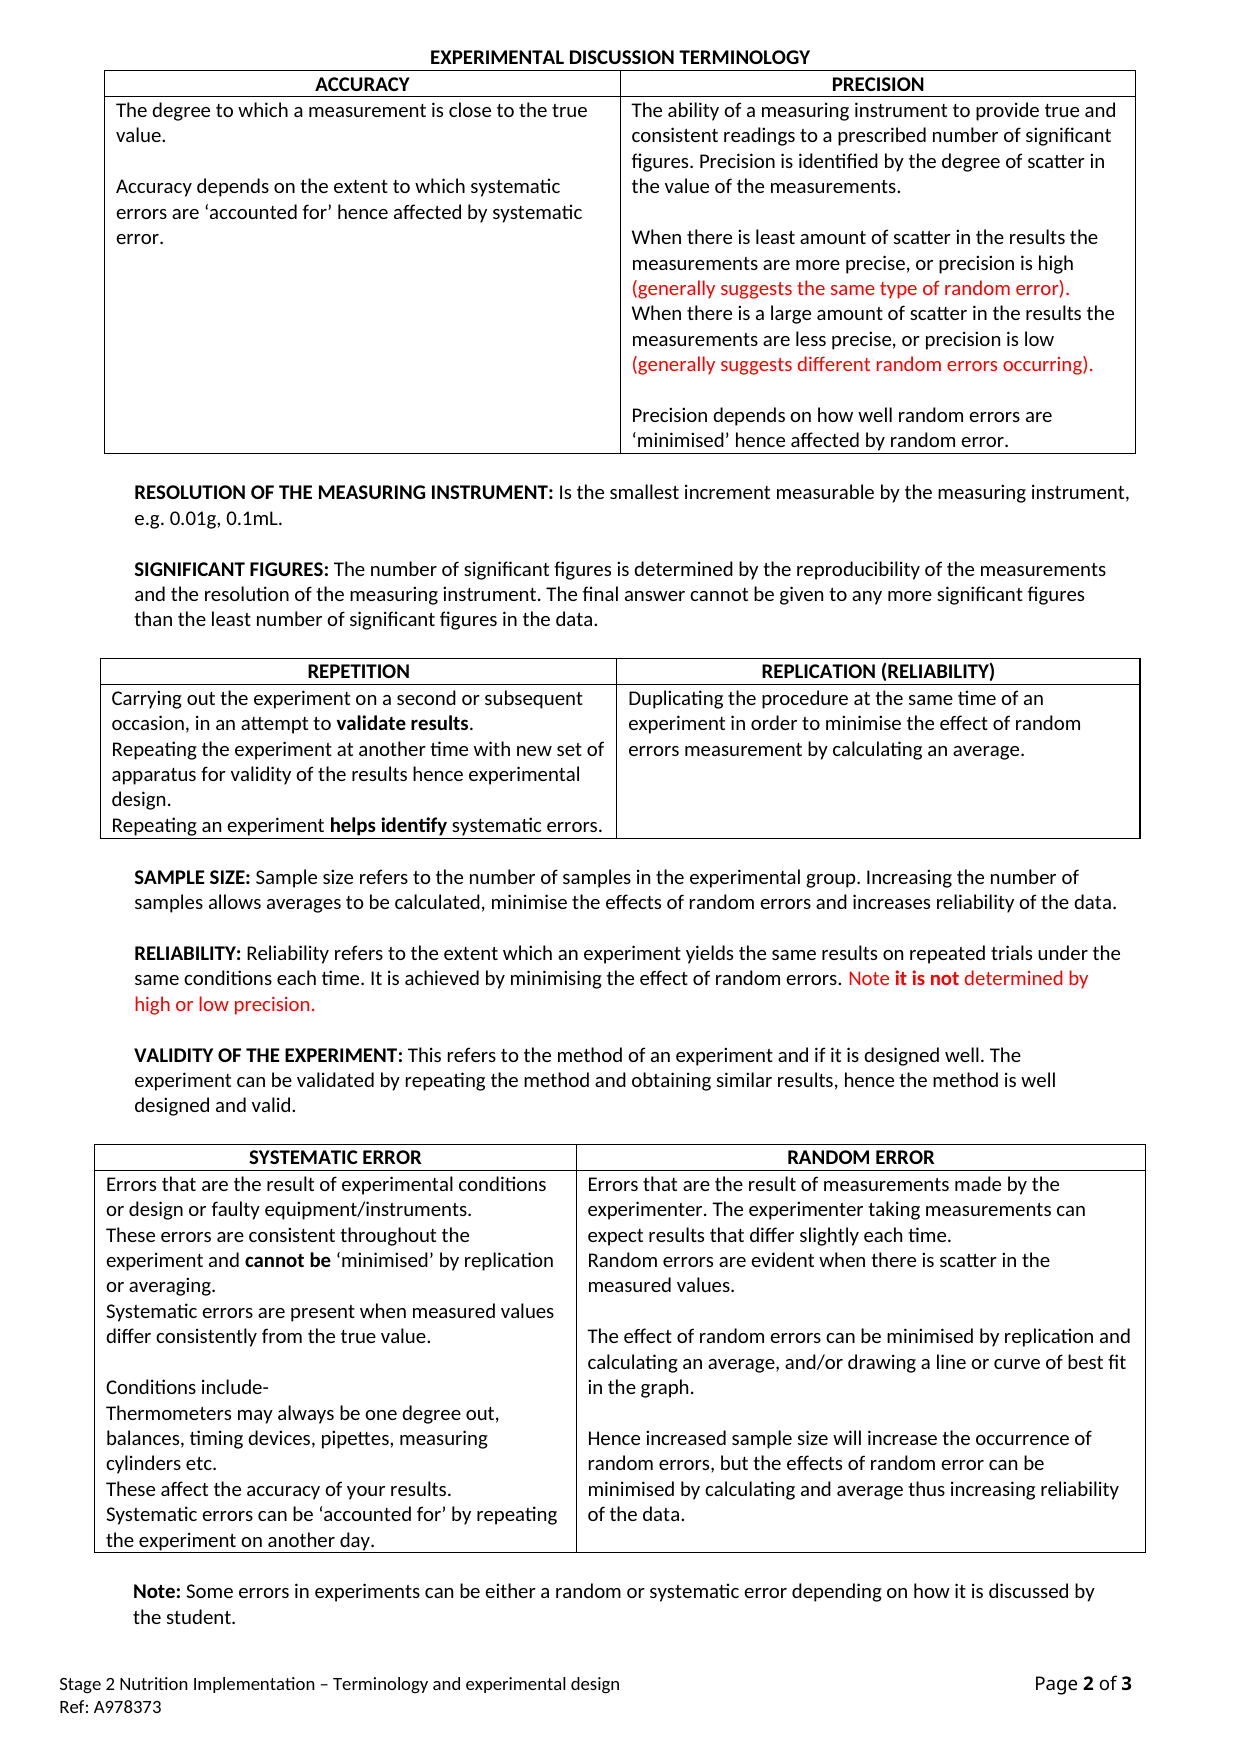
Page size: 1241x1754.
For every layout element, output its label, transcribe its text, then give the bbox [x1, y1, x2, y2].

table_cell The ability of a measuring instrument to provide true and consistent readings to a prescribed number of significant figures. Precision is identified by the degree of scatter in the value of the measurements. When there is least amount of scatter in the results the measurements are more precise, or precision is high (generally suggests the same type of random error). When there is a large amount of scatter in the results the measurements are less precise, or precision is low (generally suggests different random errors occurring). Precision depends on how well random errors are ‘minimised’ hence affected by random error. [621, 97, 1135, 453]
text Sample size: Sample size refers to the number of samples in the experimental group. Increasing the number of samples allows averages to be calculated, minimise the effects of random errors and increases reliability of the data. [134, 864, 1152, 915]
table_cell The degree to which a measurement is close to the true value. Accuracy depends on the extent to which systematic errors are ‘accounted for’ hence affected by systematic error. [105, 97, 620, 453]
table_header Random error [577, 1145, 1145, 1170]
table_header Precision [621, 71, 1135, 96]
table_cell Errors that are the result of experimental conditions or design or faulty equipment/instruments. These errors are consistent throughout the experiment and cannot be ‘minimised’ by replication or averaging. Systematic errors are present when measured values differ consistently from the true value. Conditions include- Thermometers may always be one degree out, balances, timing devices, pipettes, measuring cylinders etc. These affect the accuracy of your results. Systematic errors can be ‘accounted for’ by repeating the experiment on another day. [95, 1171, 576, 1552]
text Significant figures: The number of significant figures is determined by the reproducibility of the measurements and the resolution of the measuring instrument. The final answer cannot be given to any more significant figures than the least number of significant figures in the data. [134, 556, 1122, 632]
text Note: Some errors in experiments can be either a random or systematic error depending on how it is discussed by the student. [133, 1579, 1108, 1629]
table_cell Errors that are the result of measurements made by the experimenter. The experimenter taking measurements can expect results that differ slightly each time. Random errors are evident when there is scatter in the measured values. The effect of random errors can be minimised by replication and calculating an average, and/or drawing a line or curve of best fit in the graph. Hence increased sample size will increase the occurrence of random errors, but the effects of random error can be minimised by calculating and average thus increasing reliability of the data. [577, 1171, 1145, 1552]
table_cell Carrying out the experiment on a second or subsequent occasion, in an attempt to validate results. Repeating the experiment at another time with new set of apparatus for validity of the results hence experimental design. Repeating an experiment helps identify systematic errors. [101, 685, 616, 837]
text VALIDITY OF THE EXPERIMENT: This refers to the method of an experiment and if it is designed well. The experiment can be validated by repeating the method and obtaining similar results, hence the method is well designed and valid. [134, 1042, 1122, 1118]
table_header Replication (reliability) [617, 659, 1139, 684]
table_header Accuracy [105, 71, 620, 96]
text Resolution of the measuring instrument: Is the smallest increment measurable by the measuring instrument, e.g. 0.01g, 0.1mL. [134, 479, 1137, 530]
table_cell Duplicating the procedure at the same time of an experiment in order to minimise the effect of random errors measurement by calculating an average. [617, 685, 1139, 837]
table_header Repetition [101, 659, 616, 684]
table_header Systematic error [95, 1145, 576, 1170]
text Experimental Discussion Terminology [59, 44, 1181, 70]
text Reliability: Reliability refers to the extent which an experiment yields the same results on repeated trials under the same conditions each time. It is achieved by minimising the effect of random errors. Note it is not determined by high or low precision. [134, 940, 1122, 1016]
